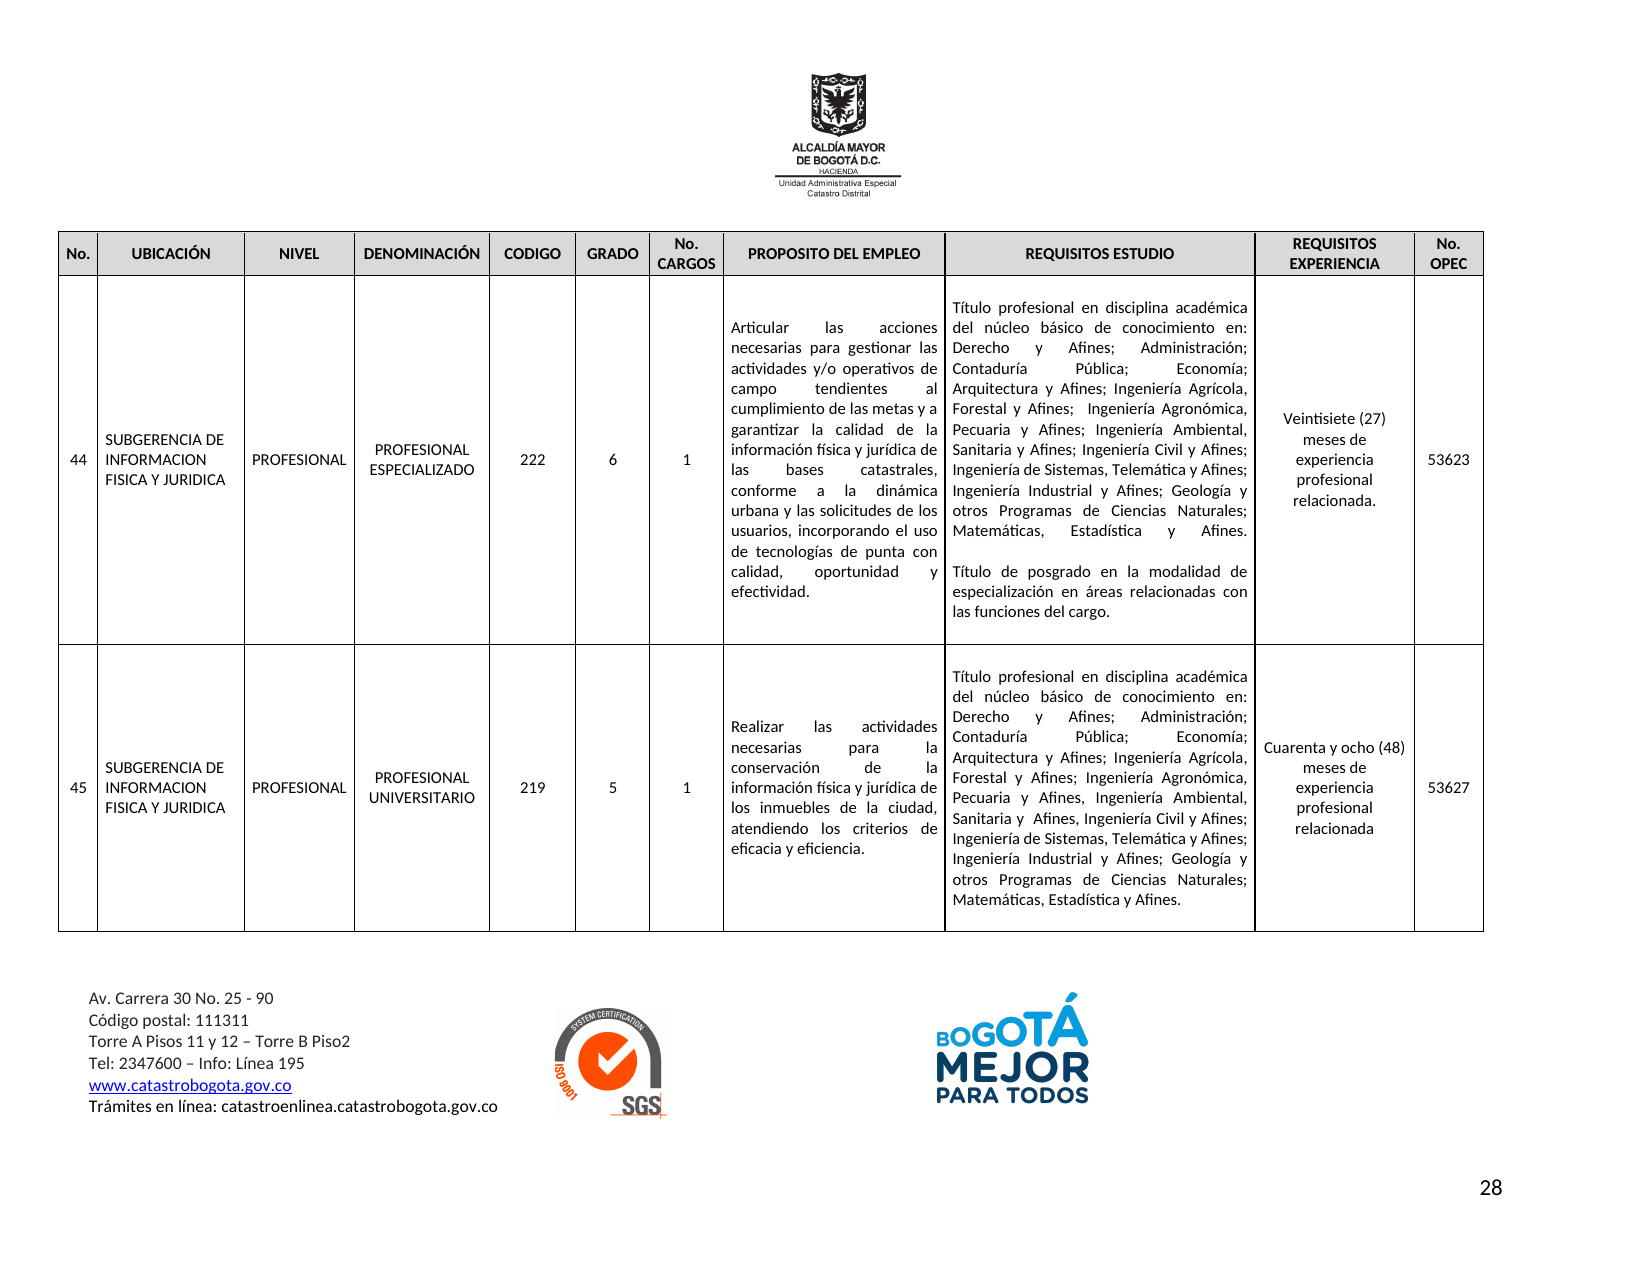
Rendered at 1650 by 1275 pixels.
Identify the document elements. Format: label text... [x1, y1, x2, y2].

table_cell 45 [59, 645, 97, 931]
table_header No. OPEC [1415, 232, 1483, 275]
table_header UBICACIÓN [98, 232, 244, 275]
table_header PROPOSITO DEL EMPLEO [724, 232, 945, 275]
table_cell PROFESIONAL [245, 645, 354, 931]
picture [906, 968, 1123, 1127]
table_cell 222 [490, 276, 575, 643]
table_cell 1 [650, 645, 723, 931]
table_cell PROFESIONAL ESPECIALIZADO [355, 276, 489, 643]
table_cell SUBGERENCIA DE INFORMACION FISICA Y JURIDICA [98, 276, 244, 643]
table_cell Título profesional en disciplina académica del núcleo básico de conocimiento en: Derecho y Afines; Administración; Contaduría Pública; Economía; Arquitectura y Afines; Ingeniería Agrícola, Forestal y Afines; Ingeniería Agronómica, Pecuaria y Afines; Ingeniería Ambiental, Sanitaria y Afines; Ingeniería Civil y Afines; Ingeniería de Sistemas, Telemática y Afines; Ingeniería Industrial y Afines; Geología y otros Programas de Ciencias Naturales; Matemáticas, Estadística y Afines. Título de posgrado en la modalidad de especialización en áreas relacionadas con las funciones del cargo. [946, 276, 1254, 643]
table_cell Articular las acciones necesarias para gestionar las actividades y/o operativos de campo tendientes al cumplimiento de las metas y a garantizar la calidad de la información física y jurídica de las bases catastrales, conforme a la dinámica urbana y las solicitudes de los usuarios, incorporando el uso de tecnologías de punta con calidad, oportunidad y efectividad. [724, 276, 944, 643]
table_cell 5 [576, 645, 649, 931]
picture [554, 1008, 668, 1119]
table_cell 219 [490, 645, 575, 931]
table_cell PROFESIONAL [245, 276, 354, 643]
table_cell Título profesional en disciplina académica del núcleo básico de conocimiento en: Derecho y Afines; Administración; Contaduría Pública; Economía; Arquitectura y Afines; Ingeniería Agrícola, Forestal y Afines; Ingeniería Agronómica, Pecuaria y Afines, Ingeniería Ambiental, Sanitaria y Afines, Ingeniería Civil y Afines; Ingeniería de Sistemas, Telemática y Afines; Ingeniería Industrial y Afines; Geología y otros Programas de Ciencias Naturales; Matemáticas, Estadística y Afines. [946, 645, 1254, 931]
table_cell 6 [576, 276, 649, 643]
table_cell Cuarenta y ocho (48) meses de experiencia profesional relacionada [1256, 645, 1414, 931]
table_cell PROFESIONAL UNIVERSITARIO [355, 645, 489, 931]
table_header No. CARGOS [650, 232, 723, 275]
table_header REQUISITOS ESTUDIO [946, 232, 1255, 275]
table_cell 53627 [1415, 645, 1483, 931]
table_cell 1 [650, 276, 723, 643]
table_header REQUISITOS EXPERIENCIA [1256, 232, 1414, 275]
table_header NIVEL [245, 232, 354, 275]
table_cell Veintisiete (27) meses de experiencia profesional relacionada. [1256, 276, 1414, 643]
table_cell 53623 [1415, 276, 1483, 643]
table_header CODIGO [490, 232, 575, 275]
table_header No. [59, 232, 97, 275]
table_header DENOMINACIÓN [355, 232, 489, 275]
table_header GRADO [576, 232, 649, 275]
picture [775, 73, 902, 199]
table_cell 44 [59, 276, 97, 643]
table_cell SUBGERENCIA DE INFORMACION FISICA Y JURIDICA [98, 645, 244, 931]
table_cell Realizar las actividades necesarias para la conservación de la información física y jurídica de los inmuebles de la ciudad, atendiendo los criterios de eficacia y eficiencia. [724, 645, 944, 931]
